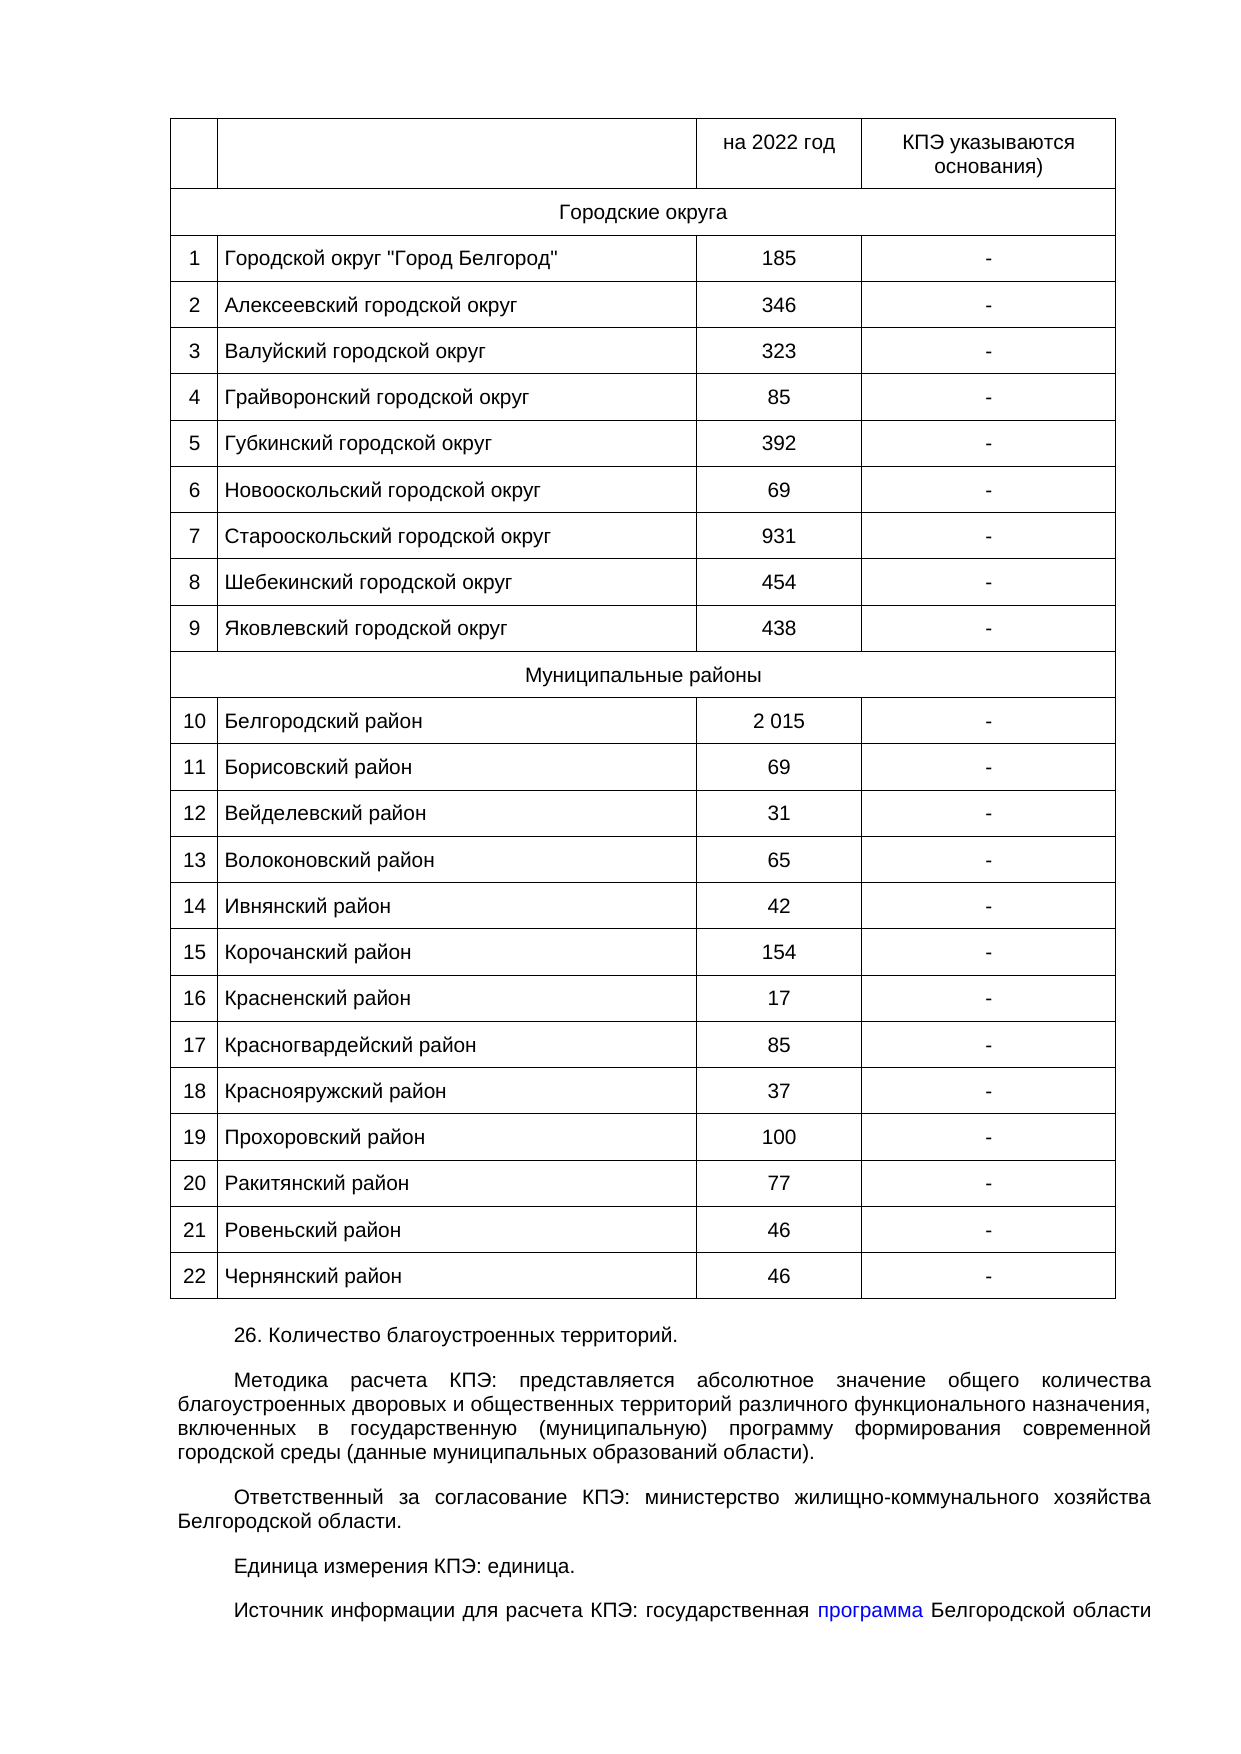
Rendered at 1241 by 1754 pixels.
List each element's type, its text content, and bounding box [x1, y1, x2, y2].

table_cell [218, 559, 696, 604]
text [177, 1598, 1152, 1622]
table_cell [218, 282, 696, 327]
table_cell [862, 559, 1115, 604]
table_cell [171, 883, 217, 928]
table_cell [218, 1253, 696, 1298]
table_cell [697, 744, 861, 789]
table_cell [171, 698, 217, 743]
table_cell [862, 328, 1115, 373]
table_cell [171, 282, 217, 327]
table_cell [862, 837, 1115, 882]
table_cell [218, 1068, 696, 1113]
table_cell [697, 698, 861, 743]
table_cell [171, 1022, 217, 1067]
text 26. Количество благоустроенных территорий. [177, 1323, 1152, 1347]
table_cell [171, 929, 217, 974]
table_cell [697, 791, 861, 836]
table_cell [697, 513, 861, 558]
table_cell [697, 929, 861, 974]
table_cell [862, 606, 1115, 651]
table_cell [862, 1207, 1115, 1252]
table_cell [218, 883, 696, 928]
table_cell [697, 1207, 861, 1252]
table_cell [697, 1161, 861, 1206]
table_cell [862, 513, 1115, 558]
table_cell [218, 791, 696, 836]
text Ответственный за согласование КПЭ: министерство жилищно-коммунального хозяйства Белгородской области. [177, 1485, 1152, 1533]
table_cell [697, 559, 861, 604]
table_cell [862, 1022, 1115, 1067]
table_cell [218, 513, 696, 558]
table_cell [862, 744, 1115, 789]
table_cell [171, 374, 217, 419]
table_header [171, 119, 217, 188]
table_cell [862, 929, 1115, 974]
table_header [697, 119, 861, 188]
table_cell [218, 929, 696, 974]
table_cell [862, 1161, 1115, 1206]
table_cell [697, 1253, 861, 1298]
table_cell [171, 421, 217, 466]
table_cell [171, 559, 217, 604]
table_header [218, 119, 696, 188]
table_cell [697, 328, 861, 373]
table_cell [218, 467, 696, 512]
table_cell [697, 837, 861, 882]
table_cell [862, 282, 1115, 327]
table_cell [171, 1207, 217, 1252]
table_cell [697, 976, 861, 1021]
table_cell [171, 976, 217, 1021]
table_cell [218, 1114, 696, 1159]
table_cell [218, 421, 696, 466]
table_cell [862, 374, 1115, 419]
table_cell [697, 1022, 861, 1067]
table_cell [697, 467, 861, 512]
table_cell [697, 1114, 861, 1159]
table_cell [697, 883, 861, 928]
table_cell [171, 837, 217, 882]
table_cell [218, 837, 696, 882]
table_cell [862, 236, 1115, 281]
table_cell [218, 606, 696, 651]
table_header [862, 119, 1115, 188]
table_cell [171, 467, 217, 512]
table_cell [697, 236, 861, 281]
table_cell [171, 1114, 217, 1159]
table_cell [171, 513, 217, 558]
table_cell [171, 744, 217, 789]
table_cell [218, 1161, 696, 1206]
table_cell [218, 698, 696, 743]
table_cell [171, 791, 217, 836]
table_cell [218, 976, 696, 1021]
text Единица измерения КПЭ: единица. [177, 1553, 1152, 1577]
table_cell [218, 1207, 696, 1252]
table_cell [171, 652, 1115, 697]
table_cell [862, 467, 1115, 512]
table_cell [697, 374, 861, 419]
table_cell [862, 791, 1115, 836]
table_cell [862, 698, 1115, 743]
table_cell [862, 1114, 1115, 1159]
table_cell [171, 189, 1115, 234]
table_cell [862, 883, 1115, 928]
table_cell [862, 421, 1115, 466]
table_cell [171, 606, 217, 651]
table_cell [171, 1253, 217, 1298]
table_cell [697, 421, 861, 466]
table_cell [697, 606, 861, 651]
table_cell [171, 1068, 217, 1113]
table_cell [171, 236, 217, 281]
text Методика расчета КПЭ: представляется абсолютное значение общего количества благоустроенных дворовых и общественных территорий различного функционального назначения, включенных в государственную (муниципальную) программу формирования современной городской среды (данные муниципальных образований области). [177, 1368, 1152, 1464]
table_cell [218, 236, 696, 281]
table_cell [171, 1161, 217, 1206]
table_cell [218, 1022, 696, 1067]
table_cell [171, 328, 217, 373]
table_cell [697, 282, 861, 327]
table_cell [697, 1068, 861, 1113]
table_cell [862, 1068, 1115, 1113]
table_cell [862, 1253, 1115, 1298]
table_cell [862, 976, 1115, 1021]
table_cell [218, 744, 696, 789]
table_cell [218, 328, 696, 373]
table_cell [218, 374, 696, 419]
